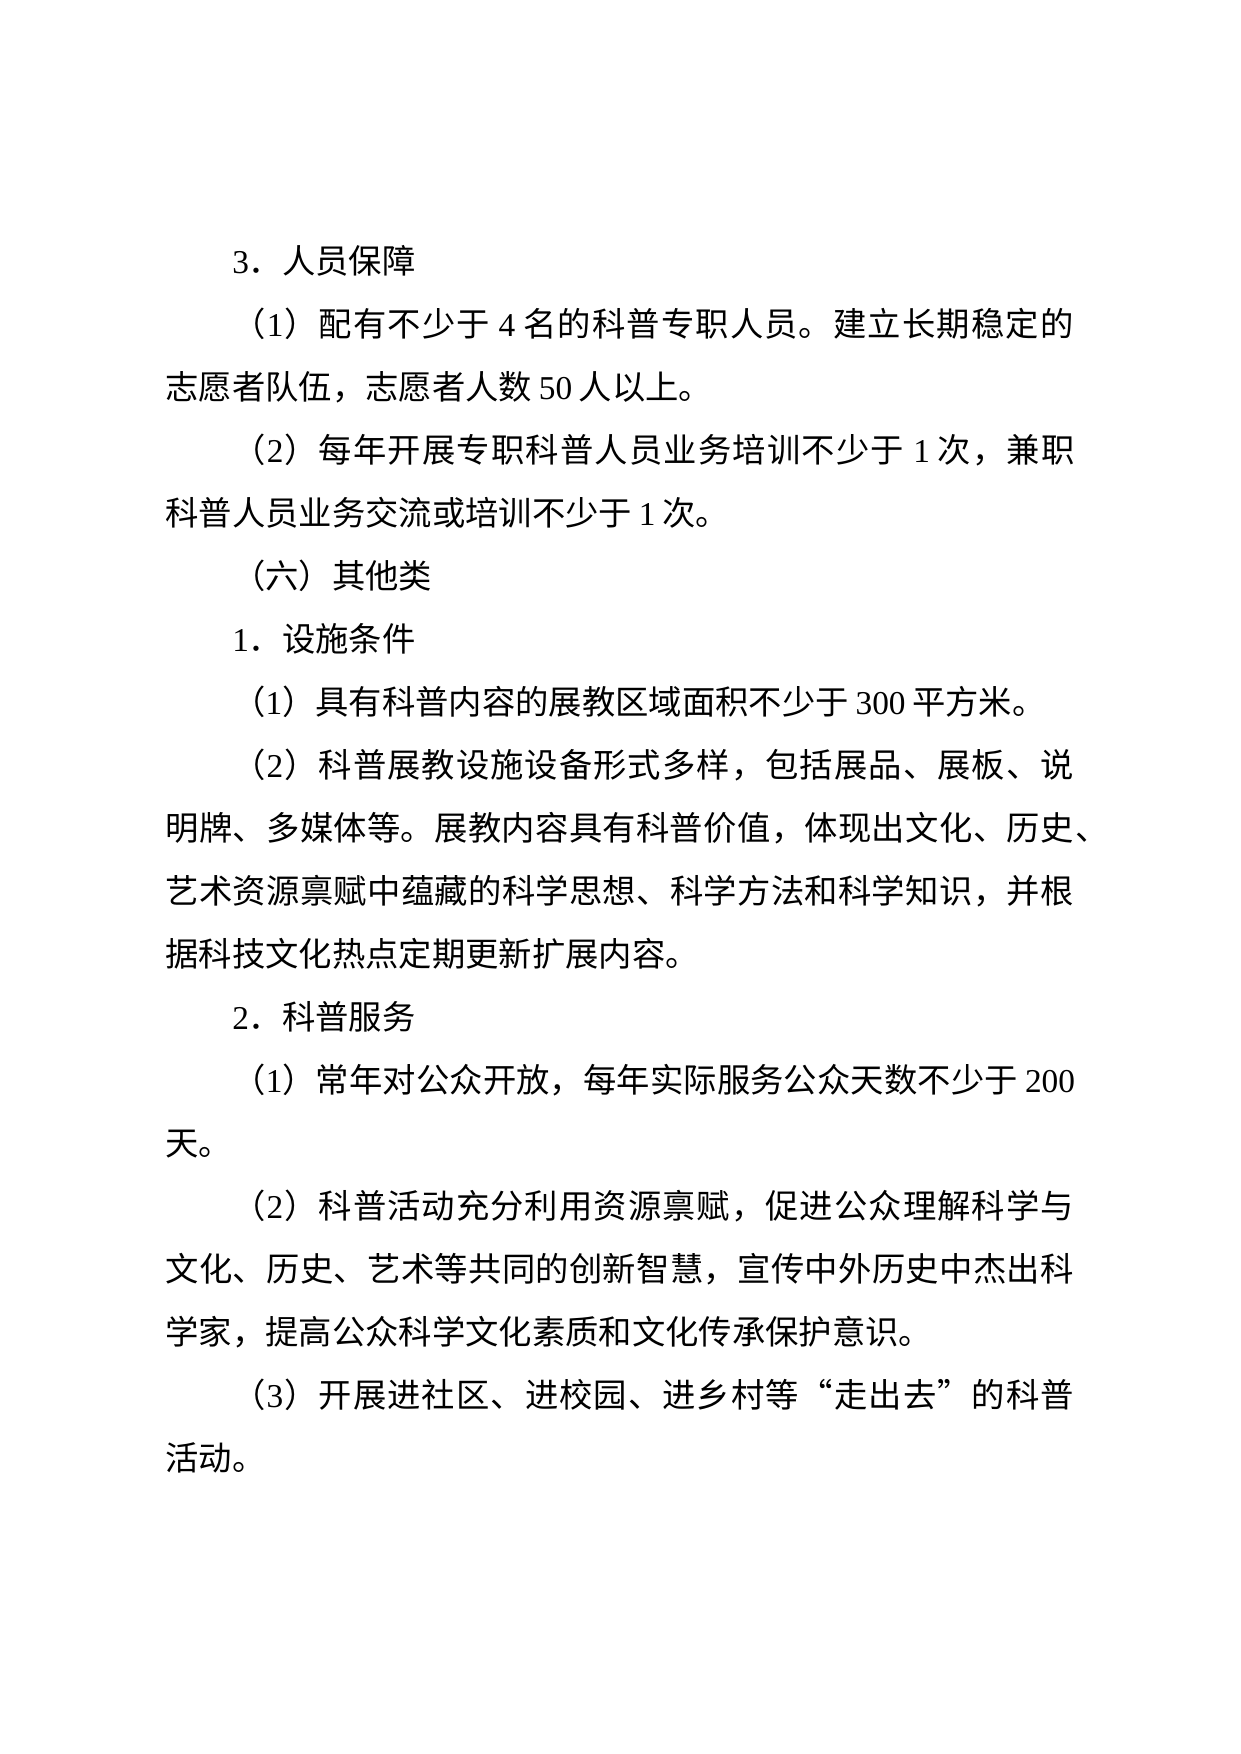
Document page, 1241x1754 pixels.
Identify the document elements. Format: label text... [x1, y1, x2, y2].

text （3）开展进社区、进校园、进乡村等“走出去”的科普活动。 [165, 1361, 1075, 1487]
text 1．设施条件 [165, 605, 1075, 668]
text 2．科普服务 [165, 983, 1075, 1046]
text 3．人员保障 [165, 227, 1075, 290]
text （2）科普活动充分利用资源禀赋，促进公众理解科学与文化、历史、艺术等共同的创新智慧，宣传中外历史中杰出科学家，提高公众科学文化素质和文化传承保护意识。 [165, 1172, 1075, 1361]
text （2）每年开展专职科普人员业务培训不少于1次，兼职科普人员业务交流或培训不少于1次。 [165, 416, 1075, 542]
text （六）其他类 [165, 542, 1075, 605]
text （1）配有不少于4名的科普专职人员。建立长期稳定的志愿者队伍，志愿者人数50人以上。 [165, 290, 1075, 416]
text （1）具有科普内容的展教区域面积不少于300平方米。 [165, 668, 1075, 731]
text （1）常年对公众开放，每年实际服务公众天数不少于200天。 [165, 1046, 1075, 1172]
text （2）科普展教设施设备形式多样，包括展品、展板、说明牌、多媒体等。展教内容具有科普价值，体现出文化、历史、艺术资源禀赋中蕴藏的科学思想、科学方法和科学知识，并根据科技文化热点定期更新扩展内容。 [165, 731, 1075, 983]
